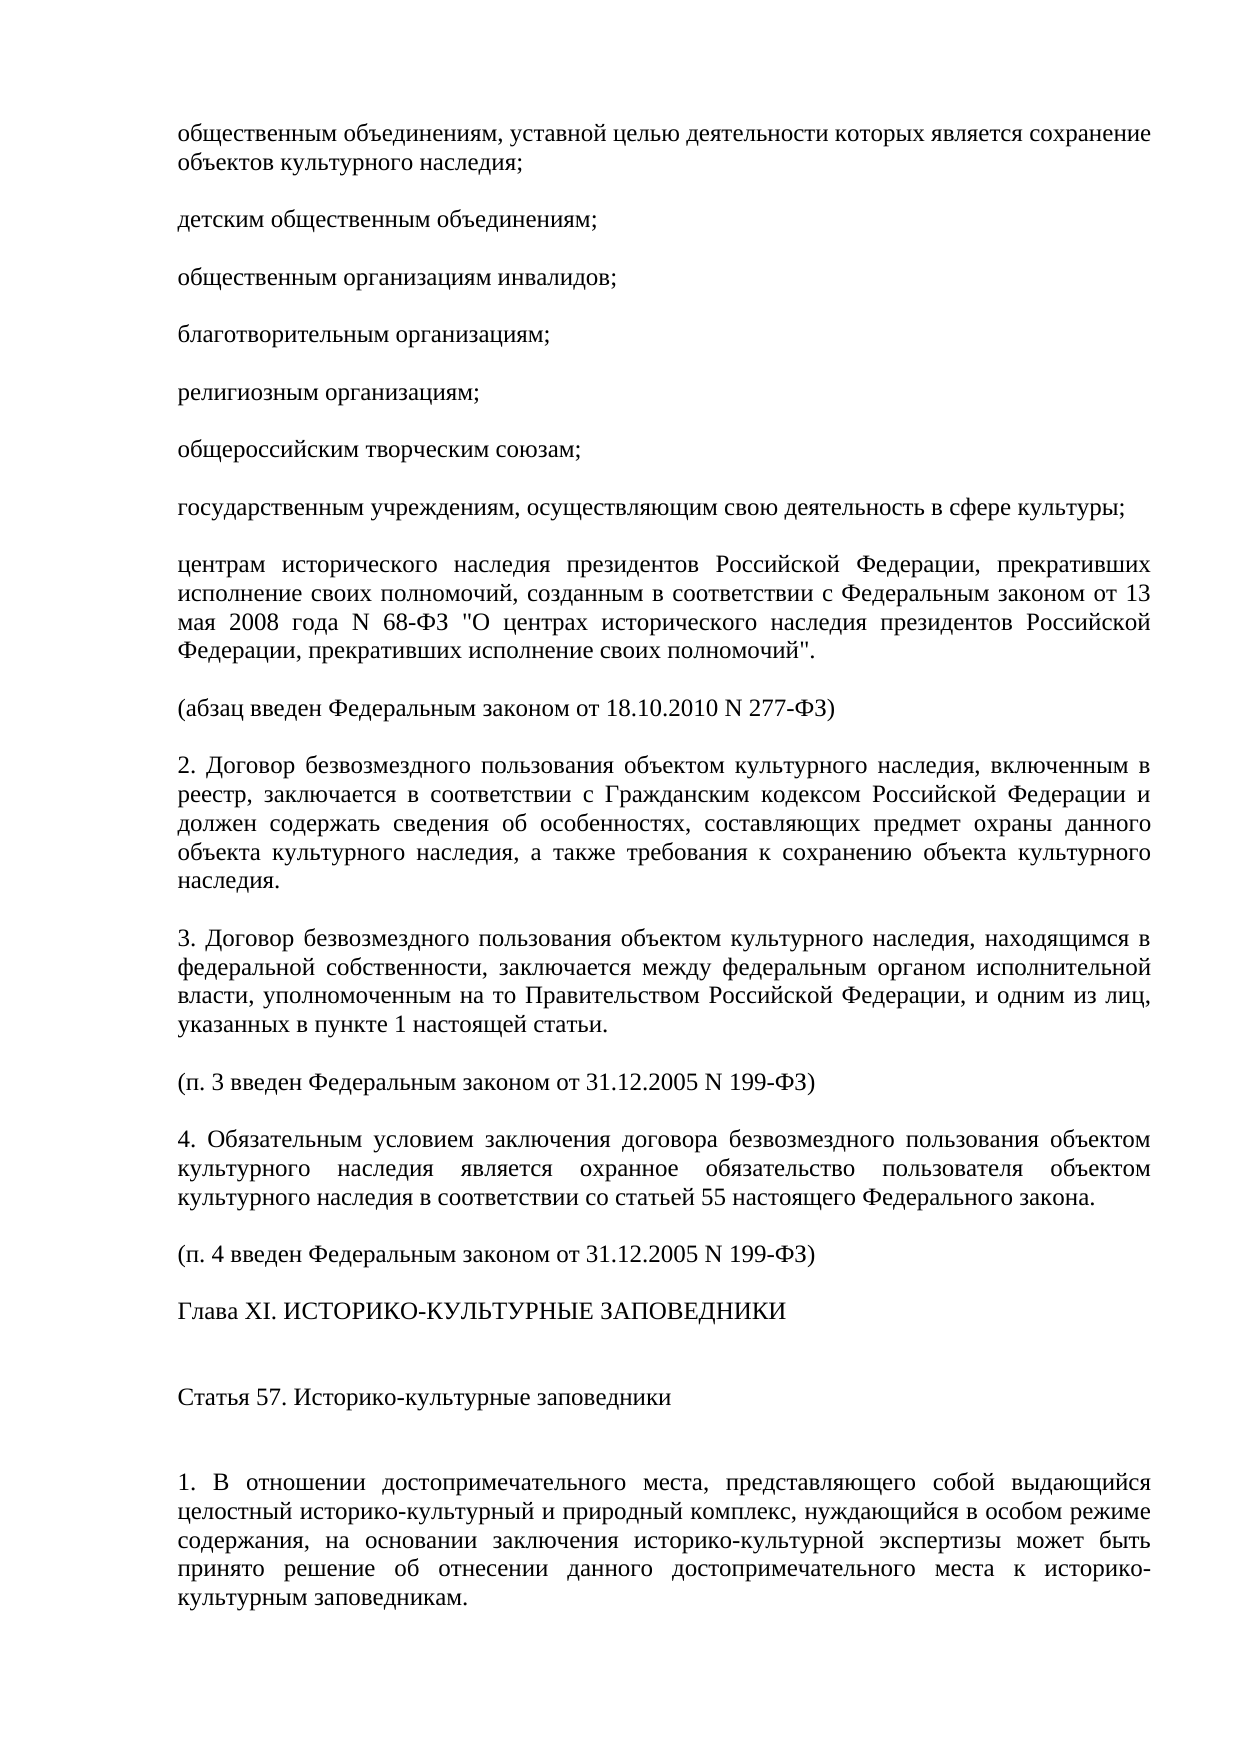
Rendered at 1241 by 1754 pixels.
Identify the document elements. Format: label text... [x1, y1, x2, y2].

text 1. В отношении достопримечательного места, представляющего собой выдающийся целостный историко-культурный и природный комплекс, нуждающийся в особом режиме содержания, на основании заключения историко-культурной экспертизы может быть принято решение об отнесении данного достопримечательного места к историко-культурным заповедникам. [177, 1467, 1152, 1611]
text общественным объединениям, уставной целью деятельности которых является сохранение объектов культурного наследия; [177, 118, 1152, 176]
text детским общественным объединениям; [177, 204, 1152, 233]
text (абзац введен Федеральным законом от 18.10.2010 N 277-ФЗ) [177, 693, 1152, 722]
text 2. Договор безвозмездного пользования объектом культурного наследия, включенным в реестр, заключается в соответствии с Гражданским кодексом Российской Федерации и должен содержать сведения об особенностях, составляющих предмет охраны данного объекта культурного наследия, а также требования к сохранению объекта культурного наследия. [177, 751, 1152, 894]
text благотворительным организациям; [177, 319, 1152, 348]
text общественным организациям инвалидов; [177, 262, 1152, 291]
text Глава XI. ИСТОРИКО-КУЛЬТУРНЫЕ ЗАПОВЕДНИКИ [177, 1296, 1152, 1325]
text (п. 4 введен Федеральным законом от 31.12.2005 N 199-ФЗ) [177, 1239, 1152, 1268]
text (п. 3 введен Федеральным законом от 31.12.2005 N 199-ФЗ) [177, 1067, 1152, 1096]
text религиозным организациям; [177, 377, 1152, 406]
text центрам исторического наследия президентов Российской Федерации, прекративших исполнение своих полномочий, созданным в соответствии с Федеральным законом от 13 мая 2008 года N 68-ФЗ "О центрах исторического наследия президентов Российской Федерации, прекративших исполнение своих полномочий". [177, 549, 1152, 664]
text 3. Договор безвозмездного пользования объектом культурного наследия, находящимся в федеральной собственности, заключается между федеральным органом исполнительной власти, уполномоченным на то Правительством Российской Федерации, и одним из лиц, указанных в пункте 1 настоящей статьи. [177, 923, 1152, 1038]
text 4. Обязательным условием заключения договора безвозмездного пользования объектом культурного наследия является охранное обязательство пользователя объектом культурного наследия в соответствии со статьей 55 настоящего Федерального закона. [177, 1124, 1152, 1211]
text Статья 57. Историко-культурные заповедники [177, 1382, 1152, 1410]
text общероссийским творческим союзам; [177, 434, 1152, 463]
text государственным учреждениям, осуществляющим свою деятельность в сфере культуры; [177, 492, 1152, 521]
